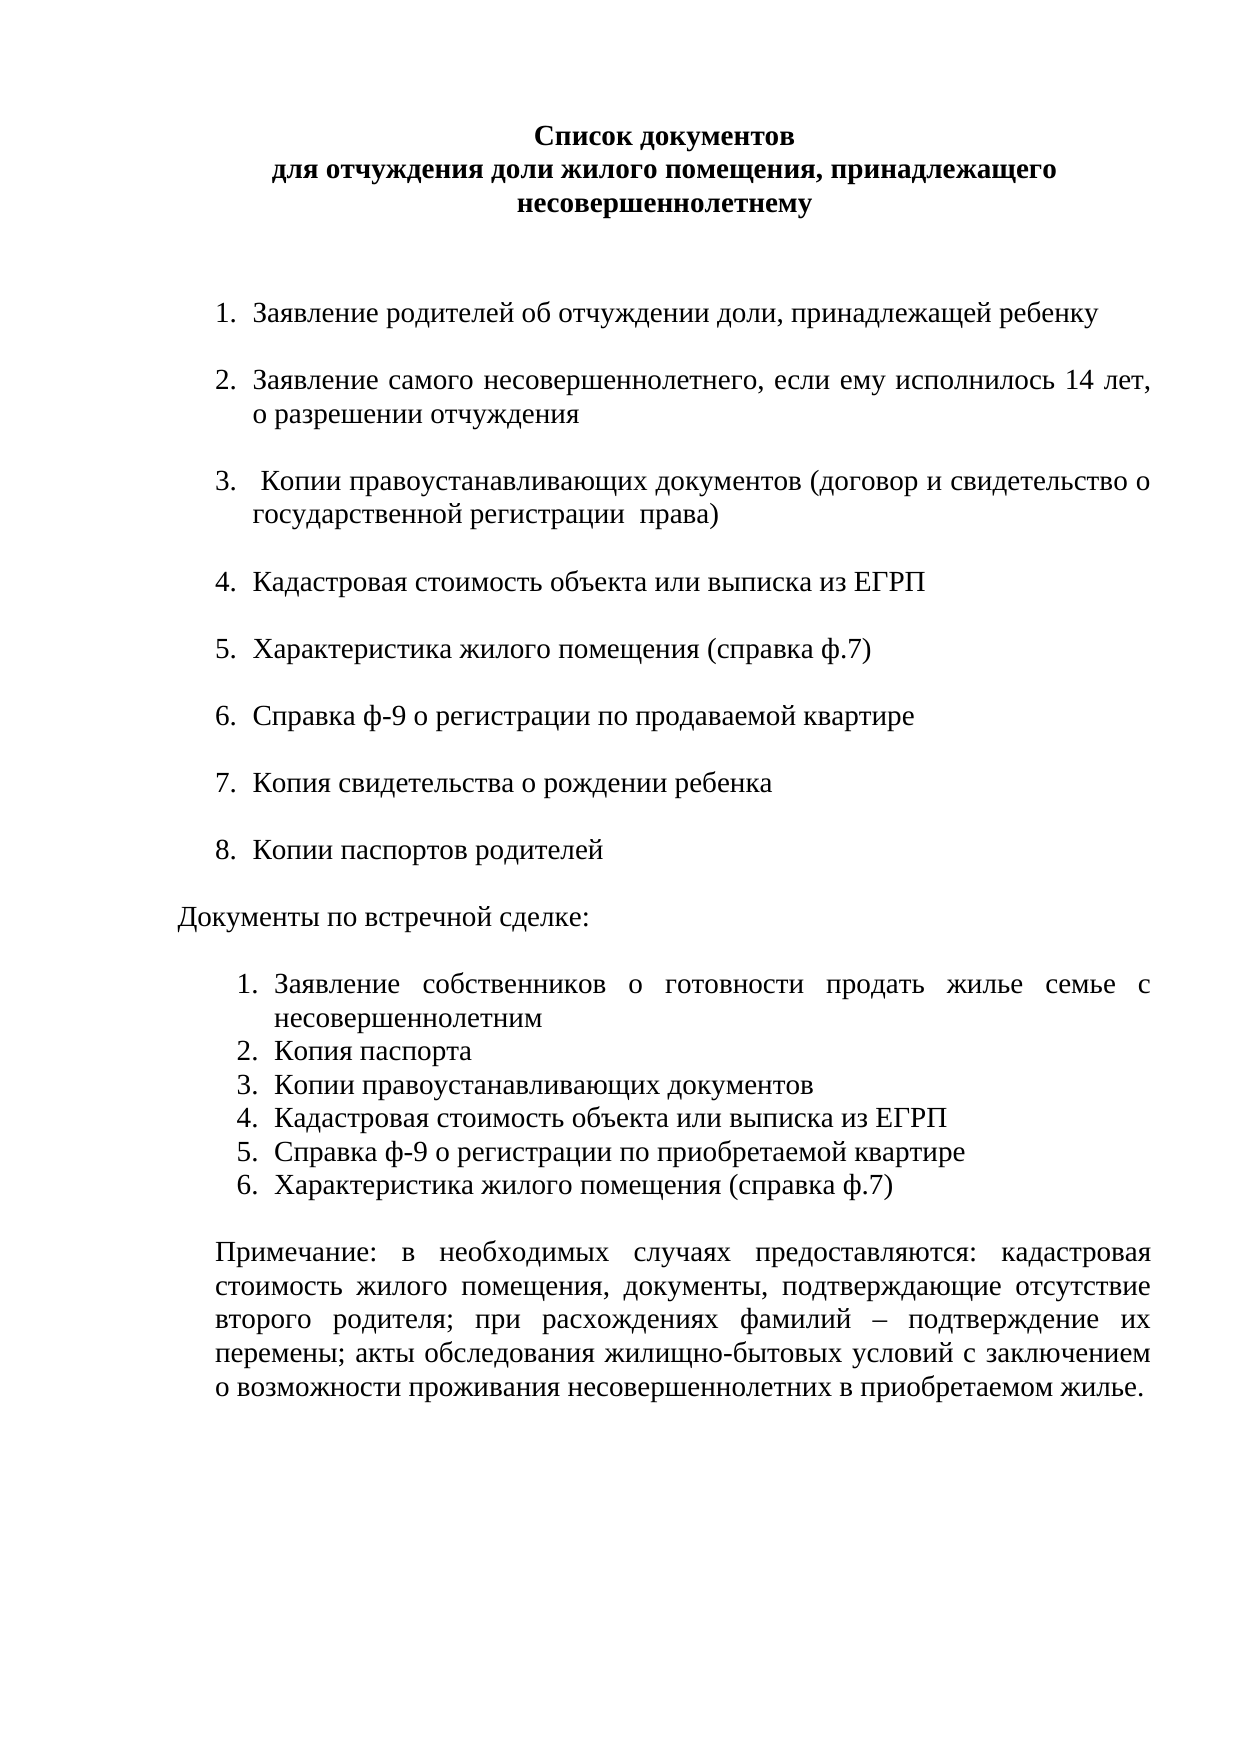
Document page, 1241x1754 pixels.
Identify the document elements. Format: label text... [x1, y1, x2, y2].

list Справка ф-9 о регистрации по продаваемой квартире [215, 698, 1152, 731]
text Документы по встречной сделке: [177, 899, 1152, 933]
list Копии правоустанавливающих документов [236, 1067, 1152, 1100]
list Заявление собственников о готовности продать жилье семье с несовершеннолетним [236, 966, 1152, 1033]
text Примечание: в необходимых случаях предоставляются: кадастровая стоимость жилого помещения, документы, подтверждающие отсутствие второго родителя; при расхождениях фамилий – подтверждение их перемены; акты обследования жилищно-бытовых условий с заключением о возможности проживания несовершеннолетних в приобретаемом жилье. [215, 1234, 1152, 1402]
list Характеристика жилого помещения (справка ф.7) [215, 631, 1152, 664]
list Копия паспорта [236, 1033, 1152, 1067]
list Копия свидетельства о рождении ребенка [215, 765, 1152, 798]
text для отчуждения доли жилого помещения, принадлежащего несовершеннолетнему [177, 152, 1152, 219]
list Характеристика жилого помещения (справка ф.7) [236, 1167, 1152, 1201]
list Кадастровая стоимость объекта или выписка из ЕГРП [236, 1100, 1152, 1134]
list Справка ф-9 о регистрации по приобретаемой квартире [236, 1134, 1152, 1167]
list Заявление самого несовершеннолетнего, если ему исполнилось 14 лет, о разрешении отчуждения [215, 362, 1152, 429]
list Копии паспортов родителей [215, 832, 1152, 866]
list Кадастровая стоимость объекта или выписка из ЕГРП [215, 564, 1152, 597]
text Список документов [177, 118, 1152, 152]
list Копии правоустанавливающих документов (договор и свидетельство о государственной регистрации права) [215, 463, 1152, 530]
list Заявление родителей об отчуждении доли, принадлежащей ребенку [215, 295, 1152, 329]
